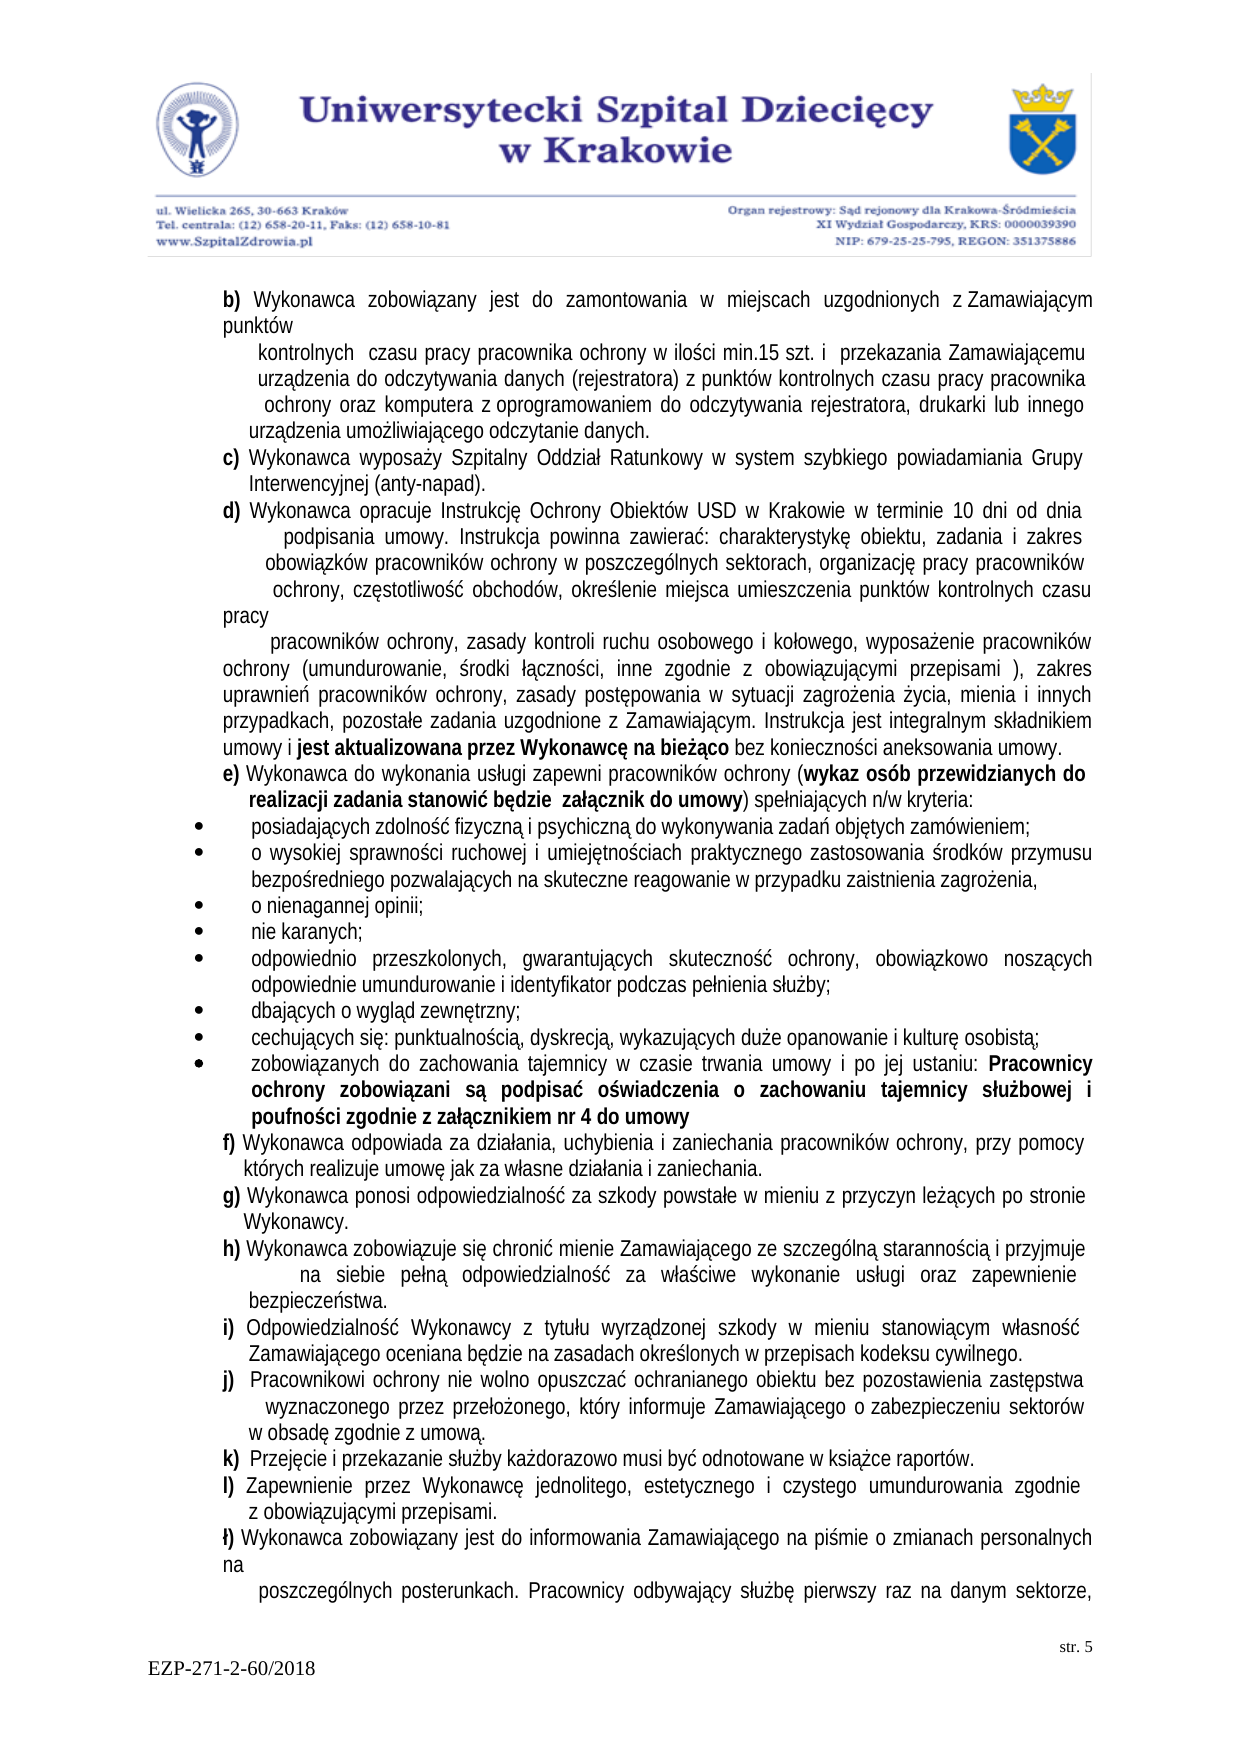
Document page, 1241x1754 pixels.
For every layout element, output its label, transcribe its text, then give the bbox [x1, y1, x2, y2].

text h) Wykonawca zobowiązuje się chronić mienie Zamawiającego ze szczególną starannością i przyjmuje na siebie pełną odpowiedzialność za właściwe wykonanie usługi oraz zapewnienie bezpieczeństwa. [223, 1234, 1093, 1313]
text b) Wykonawca zobowiązany jest do zamontowania w miejscach uzgodnionych z Zamawiającym punktów kontrolnych czasu pracy pracownika ochrony w ilości min.15 szt. i przekazania Zamawiającemu urządzenia do odczytywania danych (rejestratora) z punktów kontrolnych czasu pracy pracownika ochrony oraz komputera z oprogramowaniem do odczytywania rejestratora, drukarki lub innego urządzenia umożliwiającego odczytanie danych. [223, 286, 1093, 444]
list o nienagannej opinii; [195, 892, 1093, 918]
text g) Wykonawca ponosi odpowiedzialność za szkody powstałe w mieniu z przyczyn leżących po stronie Wykonawcy. [223, 1182, 1093, 1234]
text e) Wykonawca do wykonania usługi zapewni pracowników ochrony (wykaz osób przewidzianych do realizacji zadania stanowić będzie załącznik do umowy) spełniających n/w kryteria: [223, 760, 1093, 813]
list posiadających zdolność fizyczną i psychiczną do wykonywania zadań objętych zamówieniem; [195, 813, 1093, 839]
text c) Wykonawca wyposaży Szpitalny Oddział Ratunkowy w system szybkiego powiadamiania Grupy Interwencyjnej (anty-napad). [223, 444, 1093, 497]
list o wysokiej sprawności ruchowej i umiejętnościach praktycznego zastosowania środków przymusu bezpośredniego pozwalających na skuteczne reagowanie w przypadku zaistnienia zagrożenia, [195, 839, 1093, 892]
list odpowiednio przeszkolonych, gwarantujących skuteczność ochrony, obowiązkowo noszących odpowiednie umundurowanie i identyfikator podczas pełnienia służby; [195, 944, 1093, 997]
text d) Wykonawca opracuje Instrukcję Ochrony Obiektów USD w Krakowie w terminie 10 dni od dnia podpisania umowy. Instrukcja powinna zawierać: charakterystykę obiektu, zadania i zakres obowiązków pracowników ochrony w poszczególnych sektorach, organizację pracy pracowników ochrony, częstotliwość obchodów, określenie miejsca umieszczenia punktów kontrolnych czasu pracy pracowników ochrony, zasady kontroli ruchu osobowego i kołowego, wyposażenie pracowników ochrony (umundurowanie, środki łączności, inne zgodnie z obowiązującymi przepisami ), zakres uprawnień pracowników ochrony, zasady postępowania w sytuacji zagrożenia życia, mienia i innych przypadkach, pozostałe zadania uzgodnione z Zamawiającym. Instrukcja jest integralnym składnikiem umowy i jest aktualizowana przez Wykonawcę na bieżąco bez konieczności aneksowania umowy. [223, 497, 1093, 760]
picture [147, 73, 1093, 258]
text j) Pracownikowi ochrony nie wolno opuszczać ochranianego obiektu bez pozostawienia zastępstwa wyznaczonego przez przełożonego, który informuje Zamawiającego o zabezpieczeniu sektorów w obsadę zgodnie z umową. [223, 1366, 1093, 1445]
list nie karanych; [195, 918, 1093, 944]
text k) Przejęcie i przekazanie służby każdorazowo musi być odnotowane w książce raportów. [223, 1445, 1093, 1472]
text l) Zapewnienie przez Wykonawcę jednolitego, estetycznego i czystego umundurowania zgodnie z obowiązującymi przepisami. [223, 1472, 1093, 1524]
text f) Wykonawca odpowiada za działania, uchybienia i zaniechania pracowników ochrony, przy pomocy których realizuje umowę jak za własne działania i zaniechania. [223, 1129, 1093, 1182]
list cechujących się: punktualnością, dyskrecją, wykazujących duże opanowanie i kulturę osobistą; [195, 1024, 1093, 1050]
list dbających o wygląd zewnętrzny; [195, 997, 1093, 1024]
list zobowiązanych do zachowania tajemnicy w czasie trwania umowy i po jej ustaniu: Pracownicy ochrony zobowiązani są podpisać oświadczenia o zachowaniu tajemnicy służbowej i poufności zgodnie z załącznikiem nr 4 do umowy [195, 1050, 1093, 1129]
text i) Odpowiedzialność Wykonawcy z tytułu wyrządzonej szkody w mieniu stanowiącym własność Zamawiającego oceniana będzie na zasadach określonych w przepisach kodeksu cywilnego. [223, 1313, 1093, 1366]
